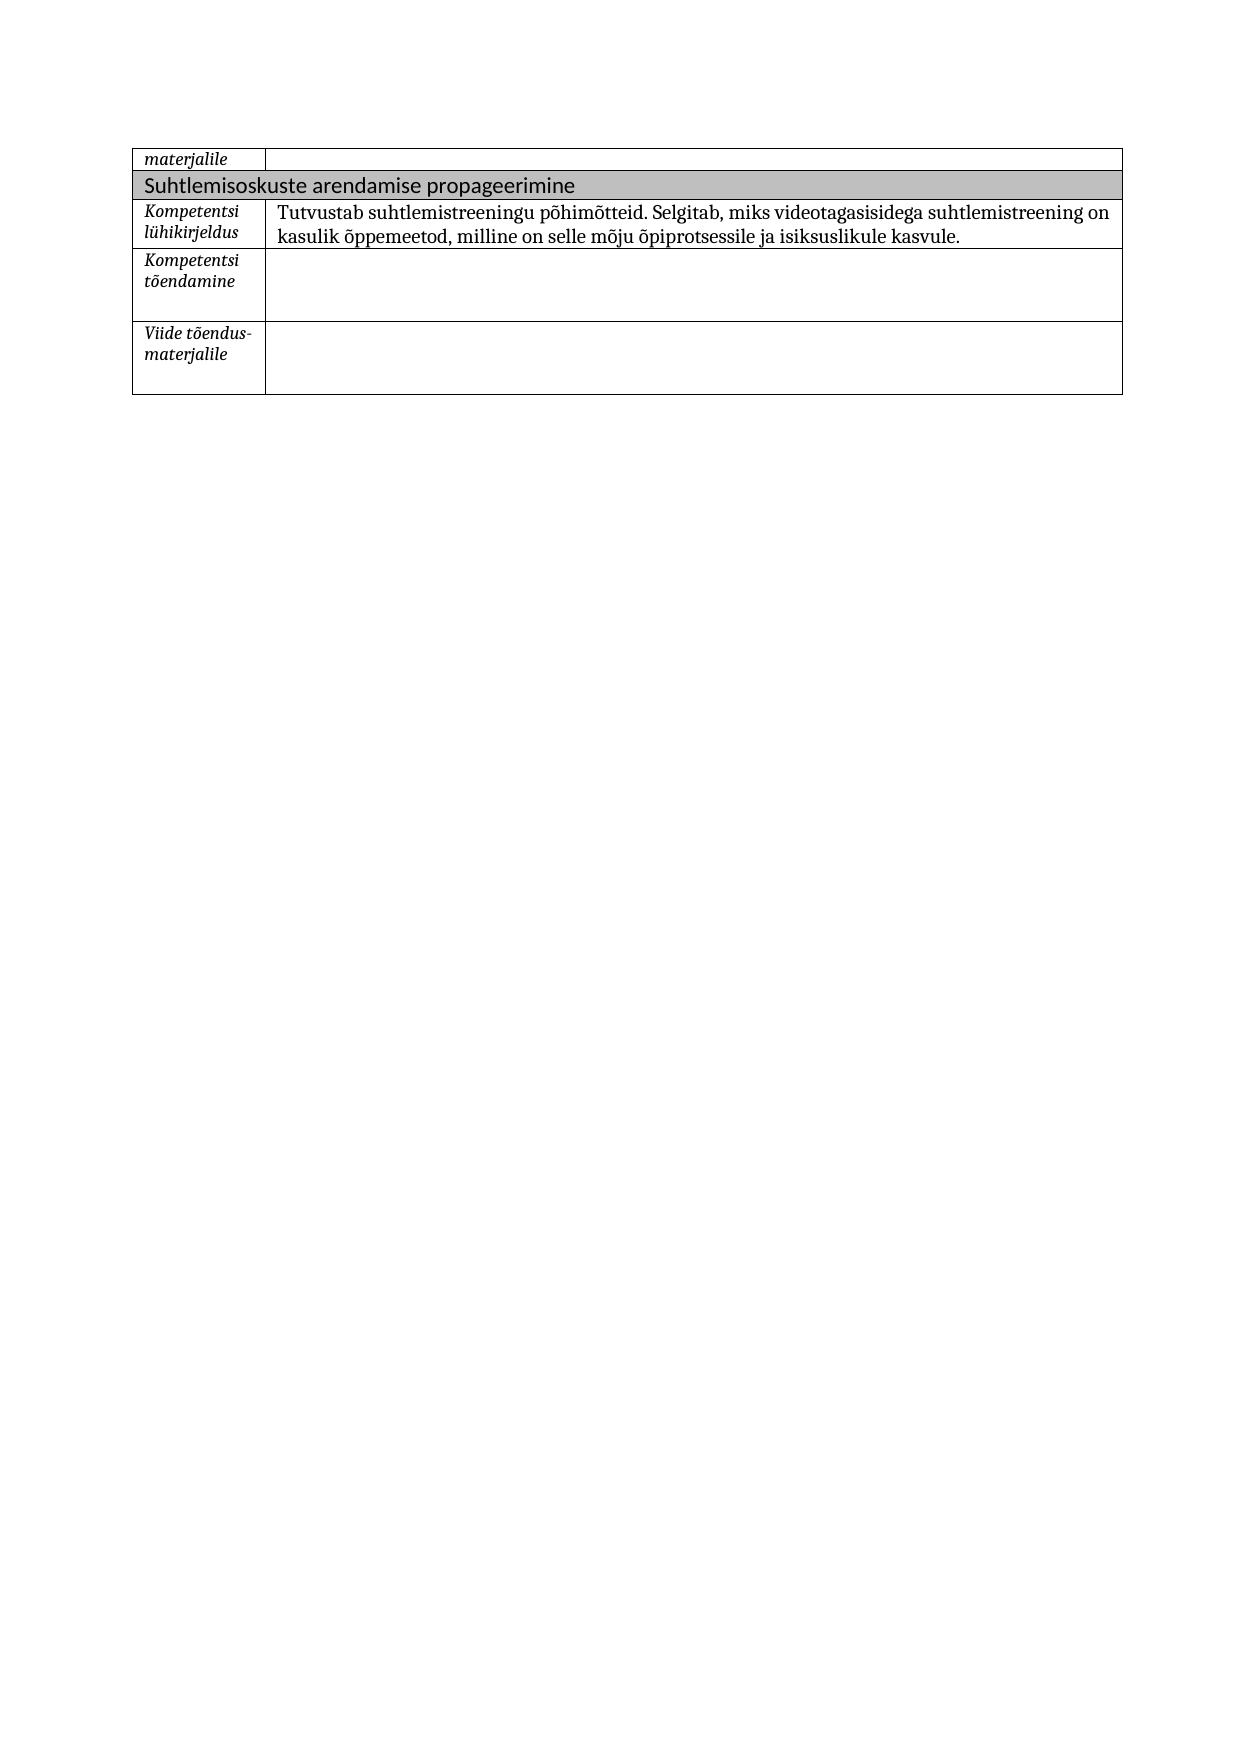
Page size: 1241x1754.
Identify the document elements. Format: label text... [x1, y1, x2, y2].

table_cell [266, 149, 1122, 170]
table_cell Kompetentsi tõendamine [133, 249, 265, 321]
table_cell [133, 149, 265, 170]
table_cell Viide tõendus-materjalile [133, 322, 265, 394]
table_cell [266, 322, 1122, 394]
table_cell Tutvustab suhtlemistreeningu põhimõtteid. Selgitab, miks videotagasisidega suhtlemistreening on kasulik õppemeetod, milline on selle mõju õpiprotsessile ja isiksuslikule kasvule. [266, 200, 1122, 248]
table_cell Kompetentsi lühikirjeldus [133, 200, 265, 248]
table_cell Suhtlemisoskuste arendamise propageerimine [133, 171, 1122, 199]
table_cell [266, 249, 1122, 321]
